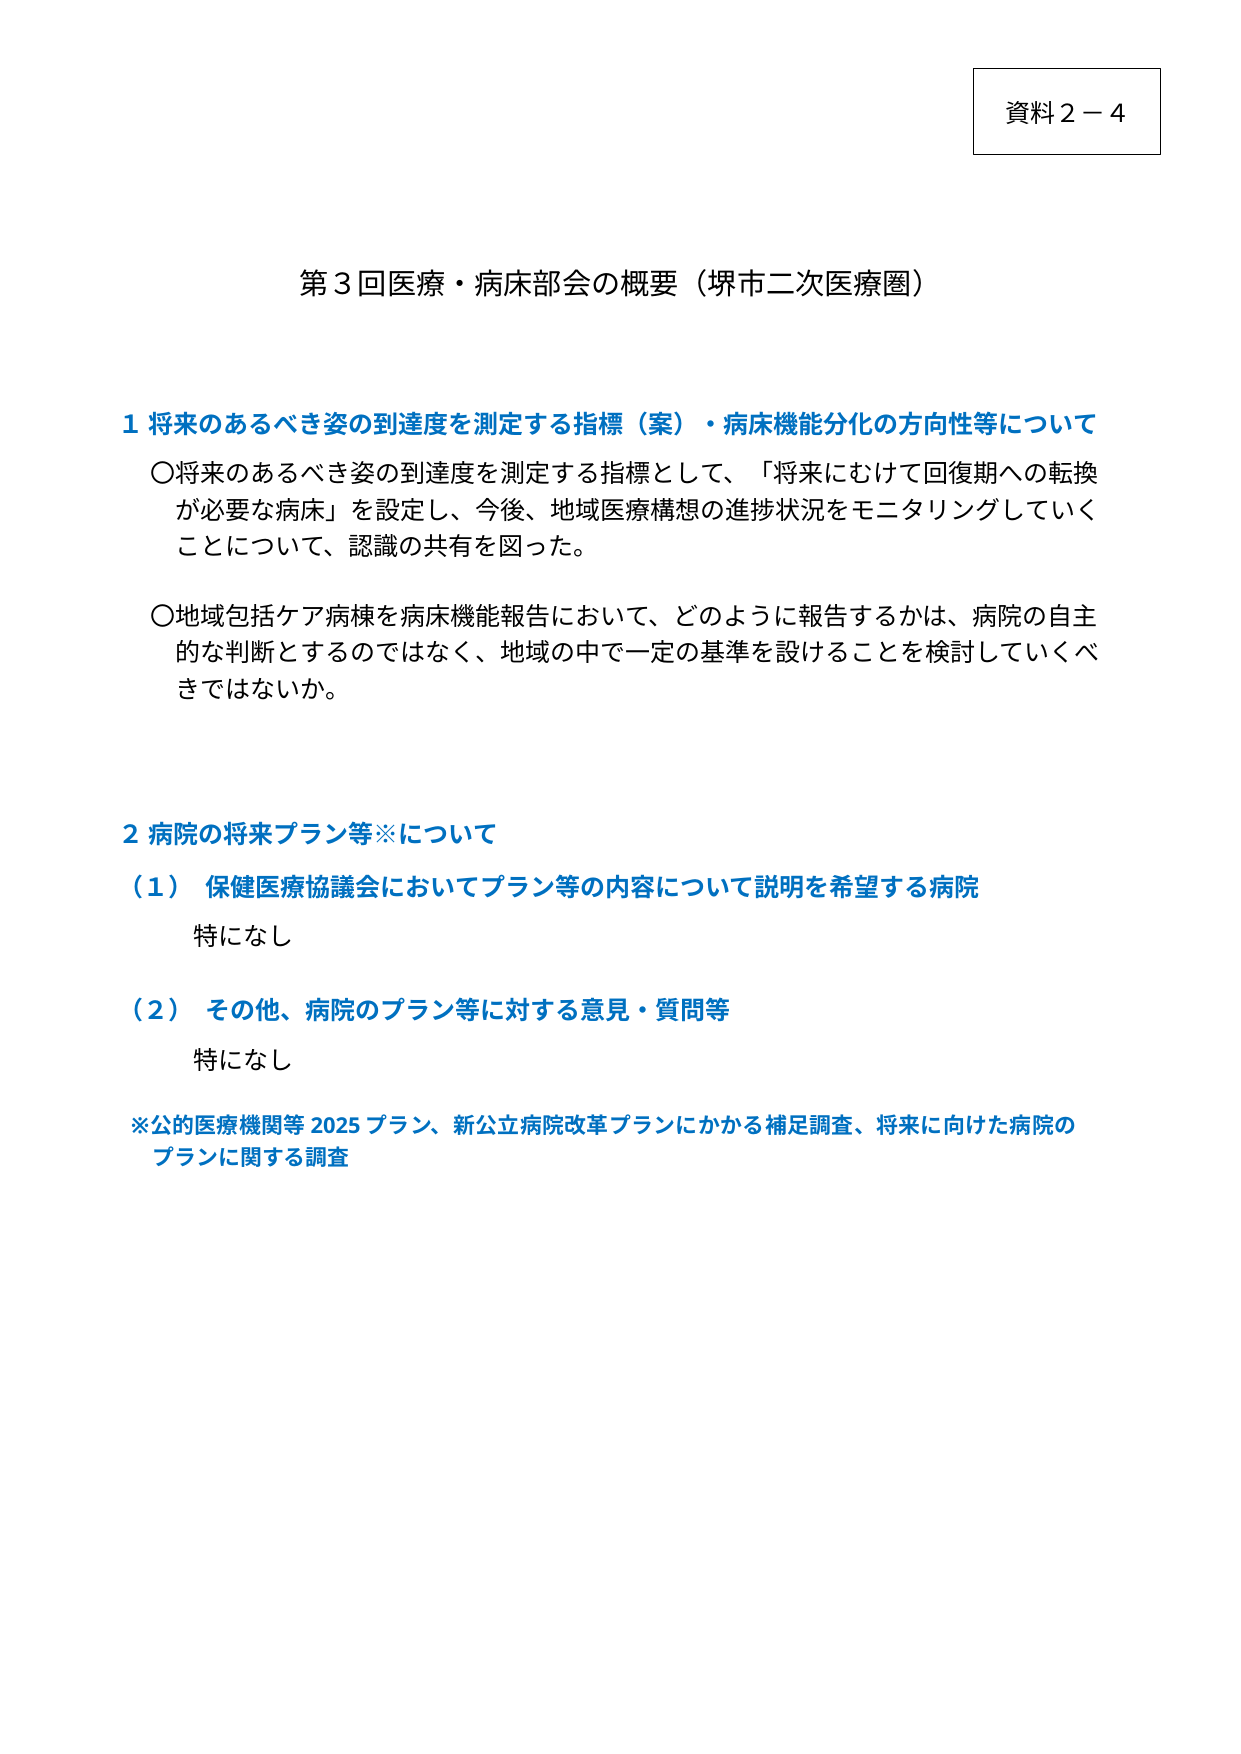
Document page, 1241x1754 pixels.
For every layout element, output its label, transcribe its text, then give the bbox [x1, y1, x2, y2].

text 〇地域包括ケア病棟を病床機能報告において、どのように報告するかは、病院の自主的な判断とするのではなく、地域の中で一定の基準を設けることを検討していくべきではないか。 [151, 597, 1100, 705]
text 特になし [118, 917, 1122, 953]
text 〇将来のあるべき姿の到達度を測定する指標として、「将来にむけて回復期への転換が必要な病床」を設定し、今後、地域医療構想の進捗状況をモニタリングしていくことについて、認識の共有を図った。 [151, 454, 1100, 563]
text 特になし [118, 1040, 1122, 1076]
text ２ 病院の将来プラン等※について [118, 810, 1122, 854]
text 第３回医療・病床部会の概要（堺市二次医療圏） [118, 260, 1122, 304]
text １ 将来のあるべき姿の到達度を測定する指標（案）・病床機能分化の方向性等について [118, 401, 1122, 445]
list その他、病院のプラン等に対する意見・質問等 [118, 987, 1122, 1031]
list 保健医療協議会においてプラン等の内容について説明を希望する病院 [118, 863, 1122, 908]
